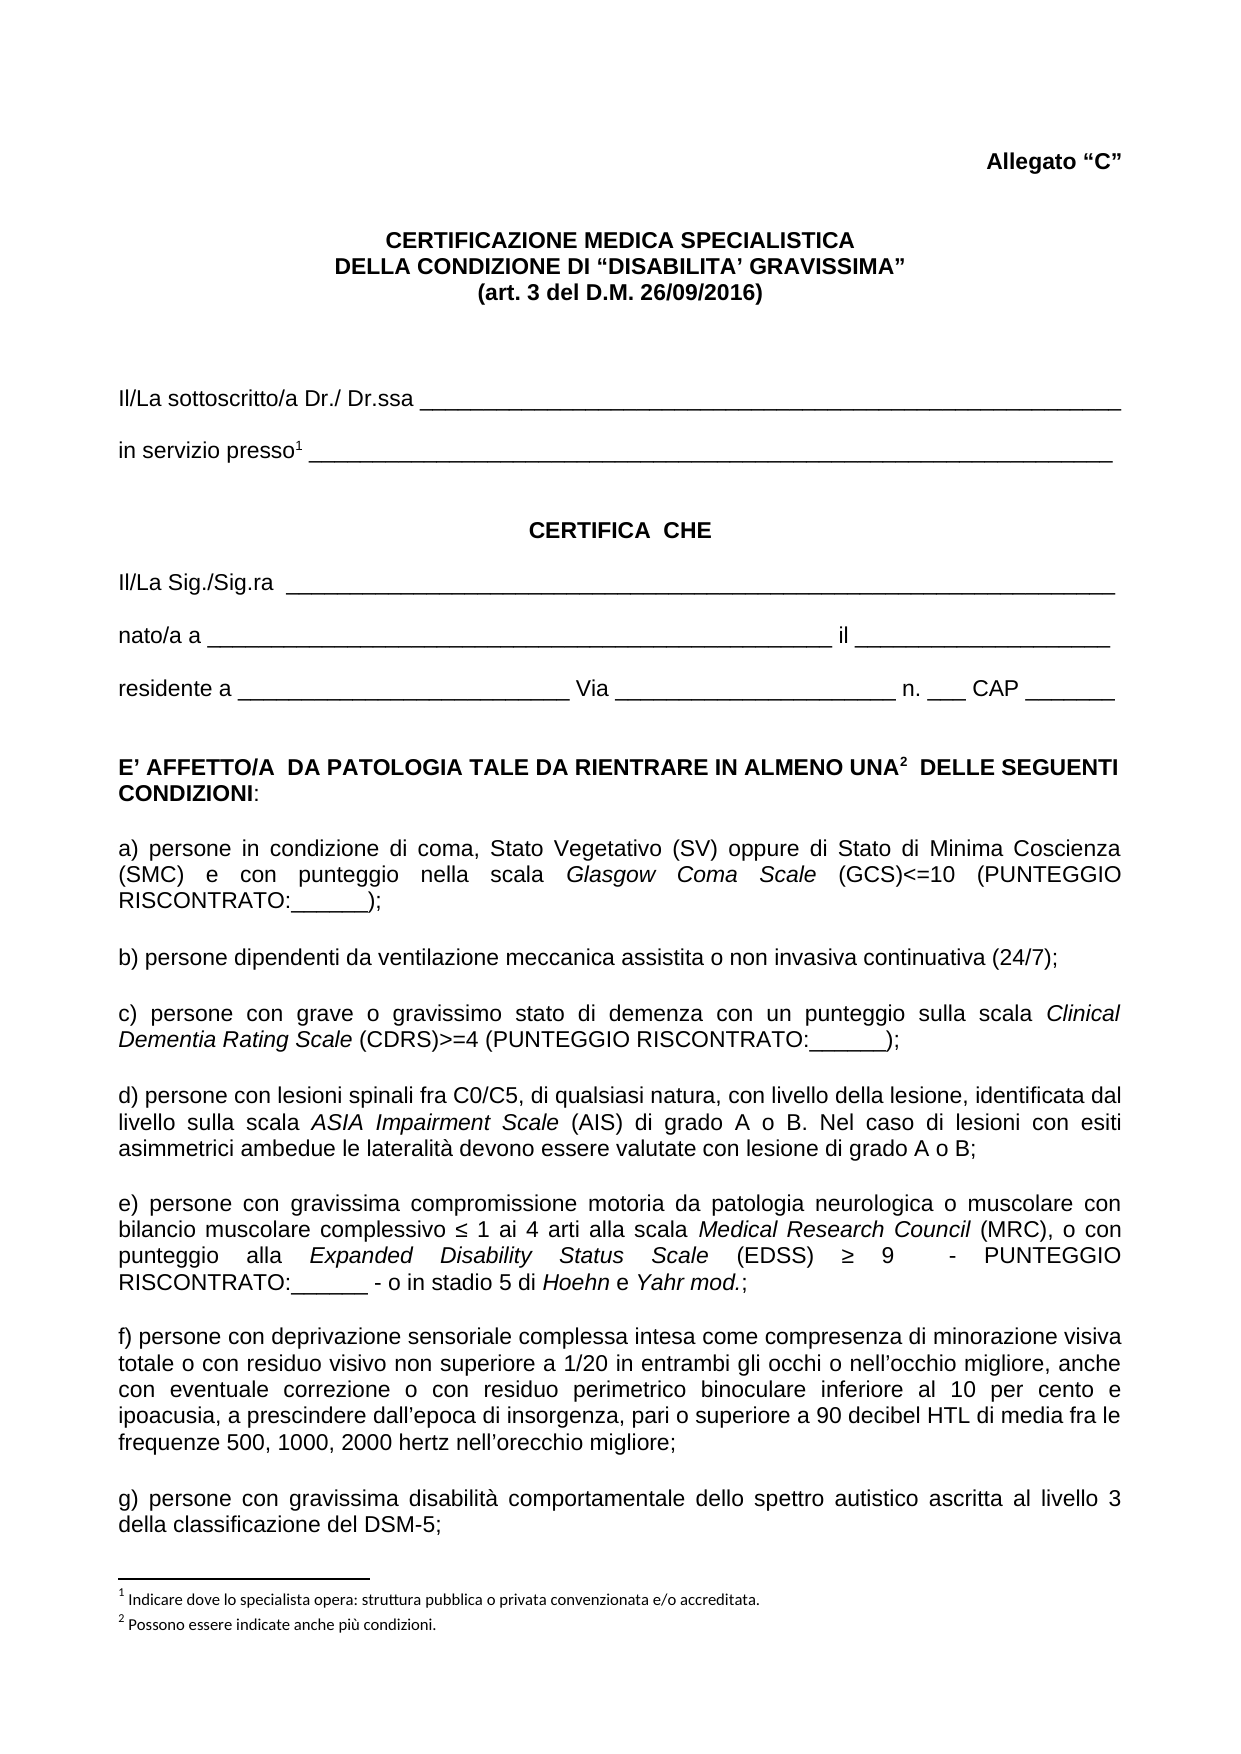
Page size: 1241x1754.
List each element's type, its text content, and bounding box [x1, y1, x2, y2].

text CERTIFICAZIONE MEDICA SPECIALISTICA [118, 227, 1122, 253]
text residente a __________________________ Via ______________________ n. ___ CAP _______ [118, 675, 1122, 701]
text a) persone in condizione di coma, Stato Vegetativo (SV) oppure di Stato di Minima Coscienza (SMC) e con punteggio nella scala Glasgow Coma Scale (GCS)<=10 (PUNTEGGIO RISCONTRATO:______); [118, 834, 1122, 914]
text DELLA CONDIZIONE DI “DISABILITA’ GRAVISSIMA” [118, 253, 1122, 279]
text (art. 3 del D.M. 26/09/2016) [118, 279, 1122, 306]
text c) persone con grave o gravissimo stato di demenza con un punteggio sulla scala Clinical Dementia Rating Scale (CDRS)>=4 (PUNTEGGIO RISCONTRATO:______); [118, 1000, 1122, 1052]
text Il/La Sig./Sig.ra _________________________________________________________________ [118, 569, 1122, 596]
text f) persone con deprivazione sensoriale complessa intesa come compresenza di minorazione visiva totale o con residuo visivo non superiore a 1/20 in entrambi gli occhi o nell’occhio migliore, anche con eventuale correzione o con residuo perimetrico binoculare inferiore al 10 per cento e ipoacusia, a prescindere dall’epoca di insorgenza, pari o superiore a 90 decibel HTL di media fra le frequenze 500, 1000, 2000 hertz nell’orecchio migliore; [118, 1323, 1122, 1455]
text CERTIFICA CHE [118, 517, 1122, 543]
text b) persone dipendenti da ventilazione meccanica assistita o non invasiva continuativa (24/7); [118, 943, 1122, 970]
text d) persone con lesioni spinali fra C0/C5, di qualsiasi natura, con livello della lesione, identificata dal livello sulla scala ASIA Impairment Scale (AIS) di grado A o B. Nel caso di lesioni con esiti asimmetrici ambedue le lateralità devono essere valutate con lesione di grado A o B; [118, 1082, 1122, 1161]
text Allegato “C” [118, 148, 1122, 174]
text in servizio presso _______________________________________________________________ [118, 437, 1122, 464]
text Il/La sottoscritto/a Dr./ Dr.ssa _______________________________________________________ [118, 385, 1122, 411]
text E’ AFFETTO/A DA PATOLOGIA TALE DA RIENTRARE IN ALMENO UNA DELLE SEGUENTI CONDIZIONI: [118, 754, 1122, 806]
text nato/a a _________________________________________________ il ____________________ [118, 622, 1122, 648]
text g) persone con gravissima disabilità comportamentale dello spettro autistico ascritta al livello 3 della classificazione del DSM-5; [118, 1485, 1122, 1537]
text e) persone con gravissima compromissione motoria da patologia neurologica o muscolare con bilancio muscolare complessivo ≤ 1 ai 4 arti alla scala Medical Research Council (MRC), o con punteggio alla Expanded Disability Status Scale (EDSS) ≥ 9 - PUNTEGGIO RISCONTRATO:______ - o in stadio 5 di Hoehn e Yahr mod.; [118, 1189, 1122, 1295]
